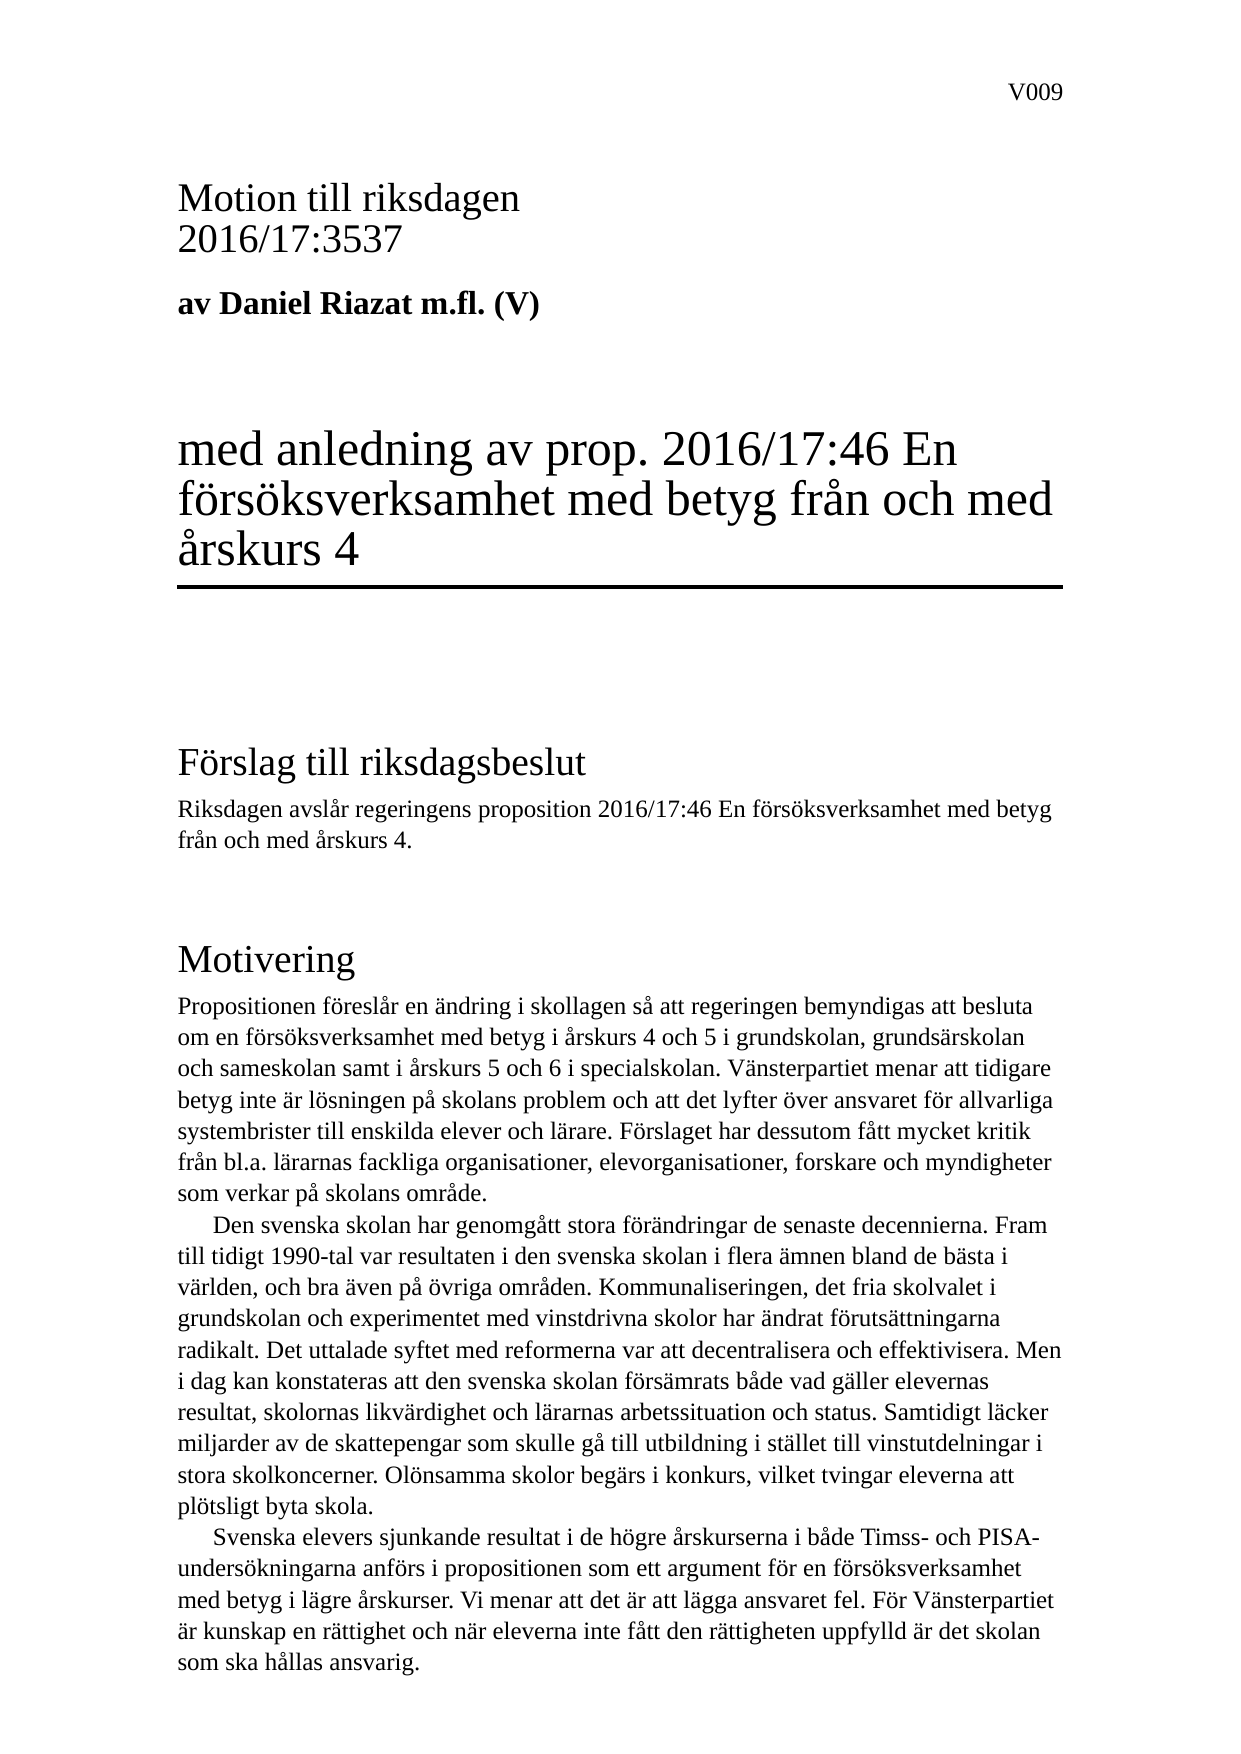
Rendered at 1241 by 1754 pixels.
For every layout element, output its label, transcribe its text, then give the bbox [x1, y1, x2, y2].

text Svenska elevers sjunkande resultat i de högre årskurserna i både Timss- och PISA-undersökningarna anförs i propositionen som ett argument för en försöksverksamhet med betyg i lägre årskurser. Vi menar att det är att lägga ansvaret fel. För Vänsterpartiet är kunskap en rättighet och när eleverna inte fått den rättigheten uppfylld är det skolan som ska hållas ansvarig. [177, 1520, 1063, 1676]
text Propositionen föreslår en ändring i skollagen så att regeringen bemyndigas att besluta om en försöksverksamhet med betyg i årskurs 4 och 5 i grundskolan, grundsärskolan och sameskolan samt i årskurs 5 och 6 i specialskolan. Vänsterpartiet menar att tidigare betyg inte är lösningen på skolans problem och att det lyfter över ansvaret för allvarliga systembrister till enskilda elever och lärare. Förslaget har dessutom fått mycket kritik från bl.a. lärarnas fackliga organisationer, elevorganisationer, forskare och myndigheter som verkar på skolans område. [177, 988, 1063, 1207]
text Den svenska skolan har genomgått stora förändringar de senaste decennierna. Fram till tidigt 1990-tal var resultaten i den svenska skolan i flera ämnen bland de bästa i världen, och bra även på övriga områden. Kommunaliseringen, det fria skolvalet i grundskolan och experimentet med vinstdrivna skolor har ändrat förutsättningarna radikalt. Det uttalade syftet med reformerna var att decentralisera och effektivisera. Men i dag kan konstateras att den svenska skolan försämrats både vad gäller elevernas resultat, skolornas likvärdighet och lärarnas arbetssituation och status. Samtidigt läcker miljarder av de skattepengar som skulle gå till utbildning i stället till vinstutdelningar i stora skolkoncerner. Olönsamma skolor begärs i konkurs, vilket tvingar eleverna att plötsligt byta skola. [177, 1207, 1063, 1520]
subtitle Motivering [177, 939, 1063, 980]
